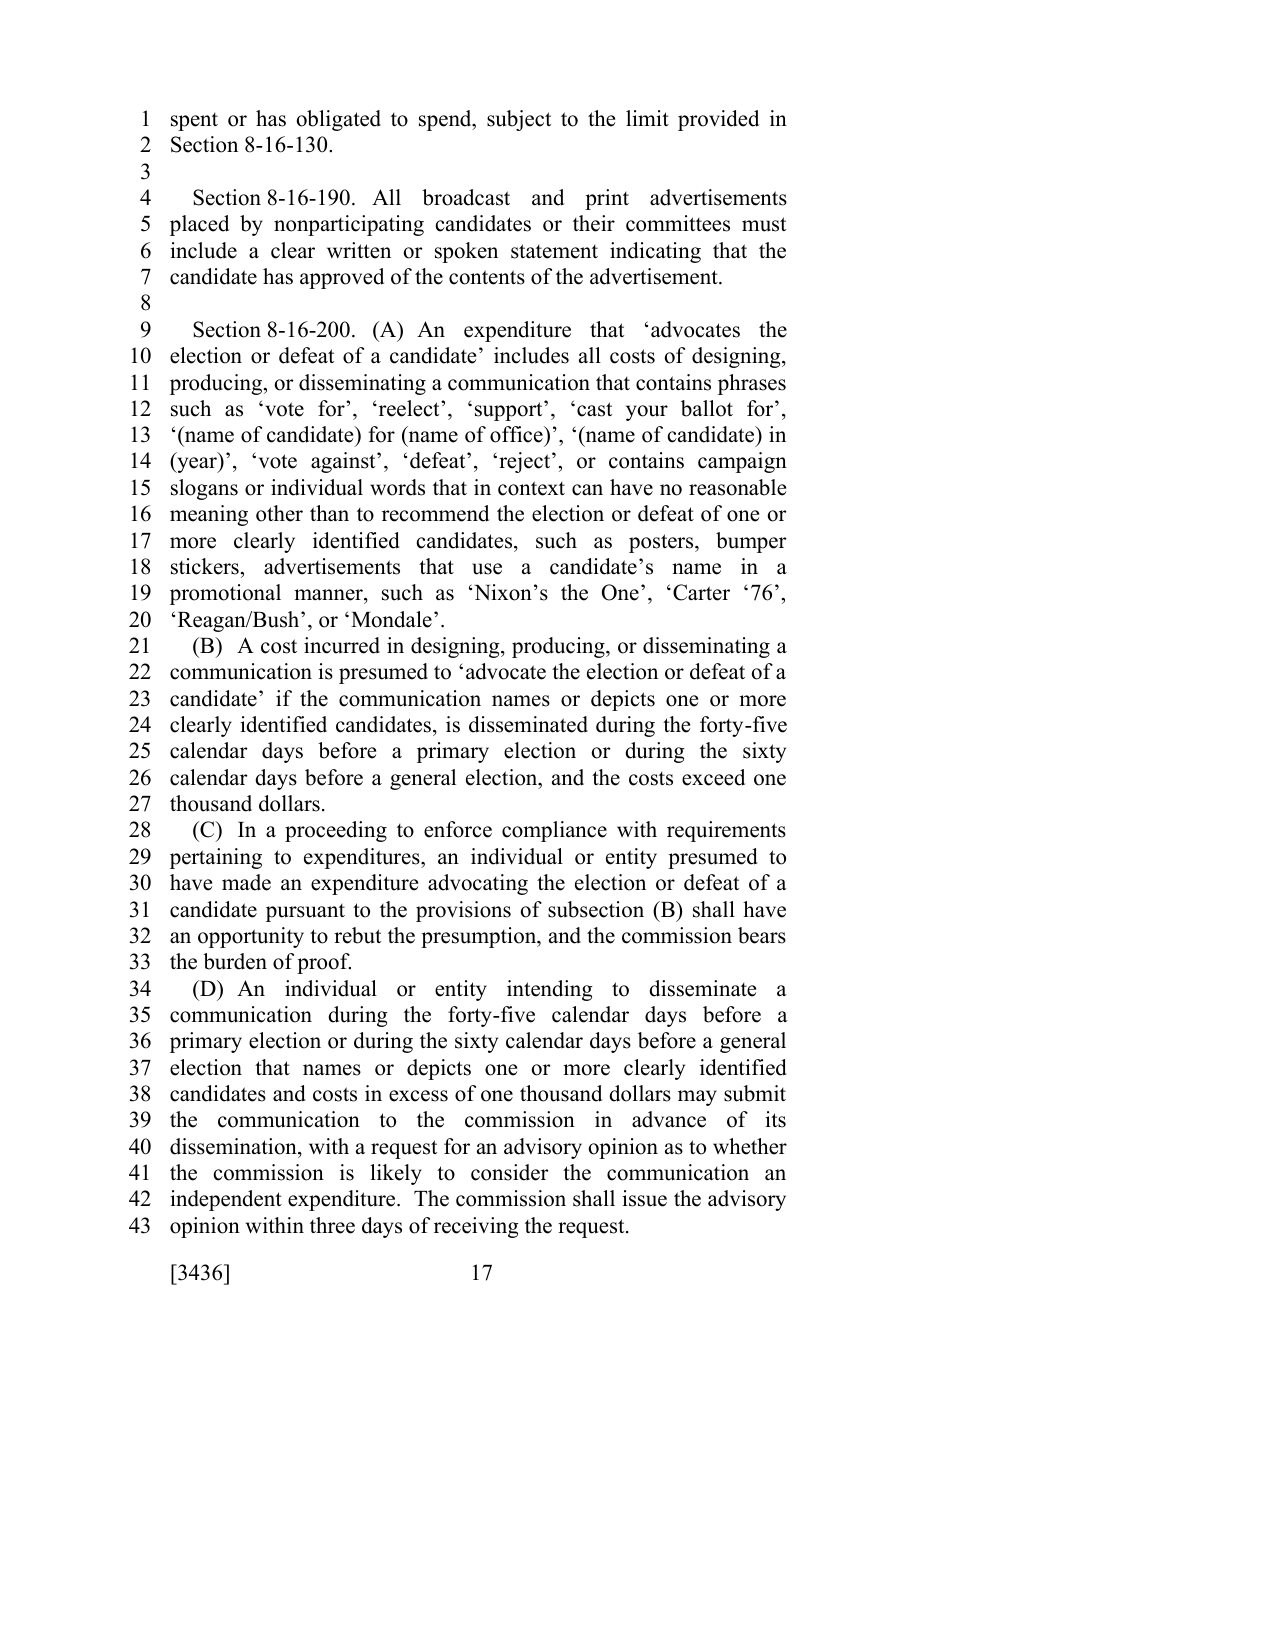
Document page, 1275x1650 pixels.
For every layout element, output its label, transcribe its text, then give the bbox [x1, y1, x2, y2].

text (B) A cost incurred in designing, producing, or disseminating a communication is presumed to ‘advocate the election or defeat of a candidate’ if the communication names or depicts one or more clearly identified candidates, is disseminated during the forty-five calendar days before a primary election or during the sixty calendar days before a general election, and the costs exceed one thousand dollars. [169, 632, 787, 817]
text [169, 105, 787, 158]
text Section 8-16-200. (A) An expenditure that ‘advocates the election or defeat of a candidate’ includes all costs of designing, producing, or disseminating a communication that contains phrases such as ‘vote for’, ‘reelect’, ‘support’, ‘cast your ballot for’, ‘(name of candidate) for (name of office)’, ‘(name of candidate) in (year)’, ‘vote against’, ‘defeat’, ‘reject’, or contains campaign slogans or individual words that in context can have no reasonable meaning other than to recommend the election or defeat of one or more clearly identified candidates, such as posters, bumper stickers, advertisements that use a candidate’s name in a promotional manner, such as ‘Nixon’s the One’, ‘Carter ‘76’, ‘Reagan/Bush’, or ‘Mondale’. [169, 316, 787, 632]
text (C) In a proceeding to enforce compliance with requirements pertaining to expenditures, an individual or entity presumed to have made an expenditure advocating the election or defeat of a candidate pursuant to the provisions of subsection (B) shall have an opportunity to rebut the presumption, and the commission bears the burden of proof. [169, 817, 787, 975]
text Section 8-16-190. All broadcast and print advertisements placed by nonparticipating candidates or their committees must include a clear written or spoken statement indicating that the candidate has approved of the contents of the advertisement. [169, 184, 787, 289]
text (D) An individual or entity intending to disseminate a communication during the forty-five calendar days before a primary election or during the sixty calendar days before a general election that names or depicts one or more clearly identified candidates and costs in excess of one thousand dollars may submit the communication to the commission in advance of its dissemination, with a request for an advisory opinion as to whether the commission is likely to consider the communication an independent expenditure. The commission shall issue the advisory opinion within three days of receiving the request. [169, 975, 787, 1238]
